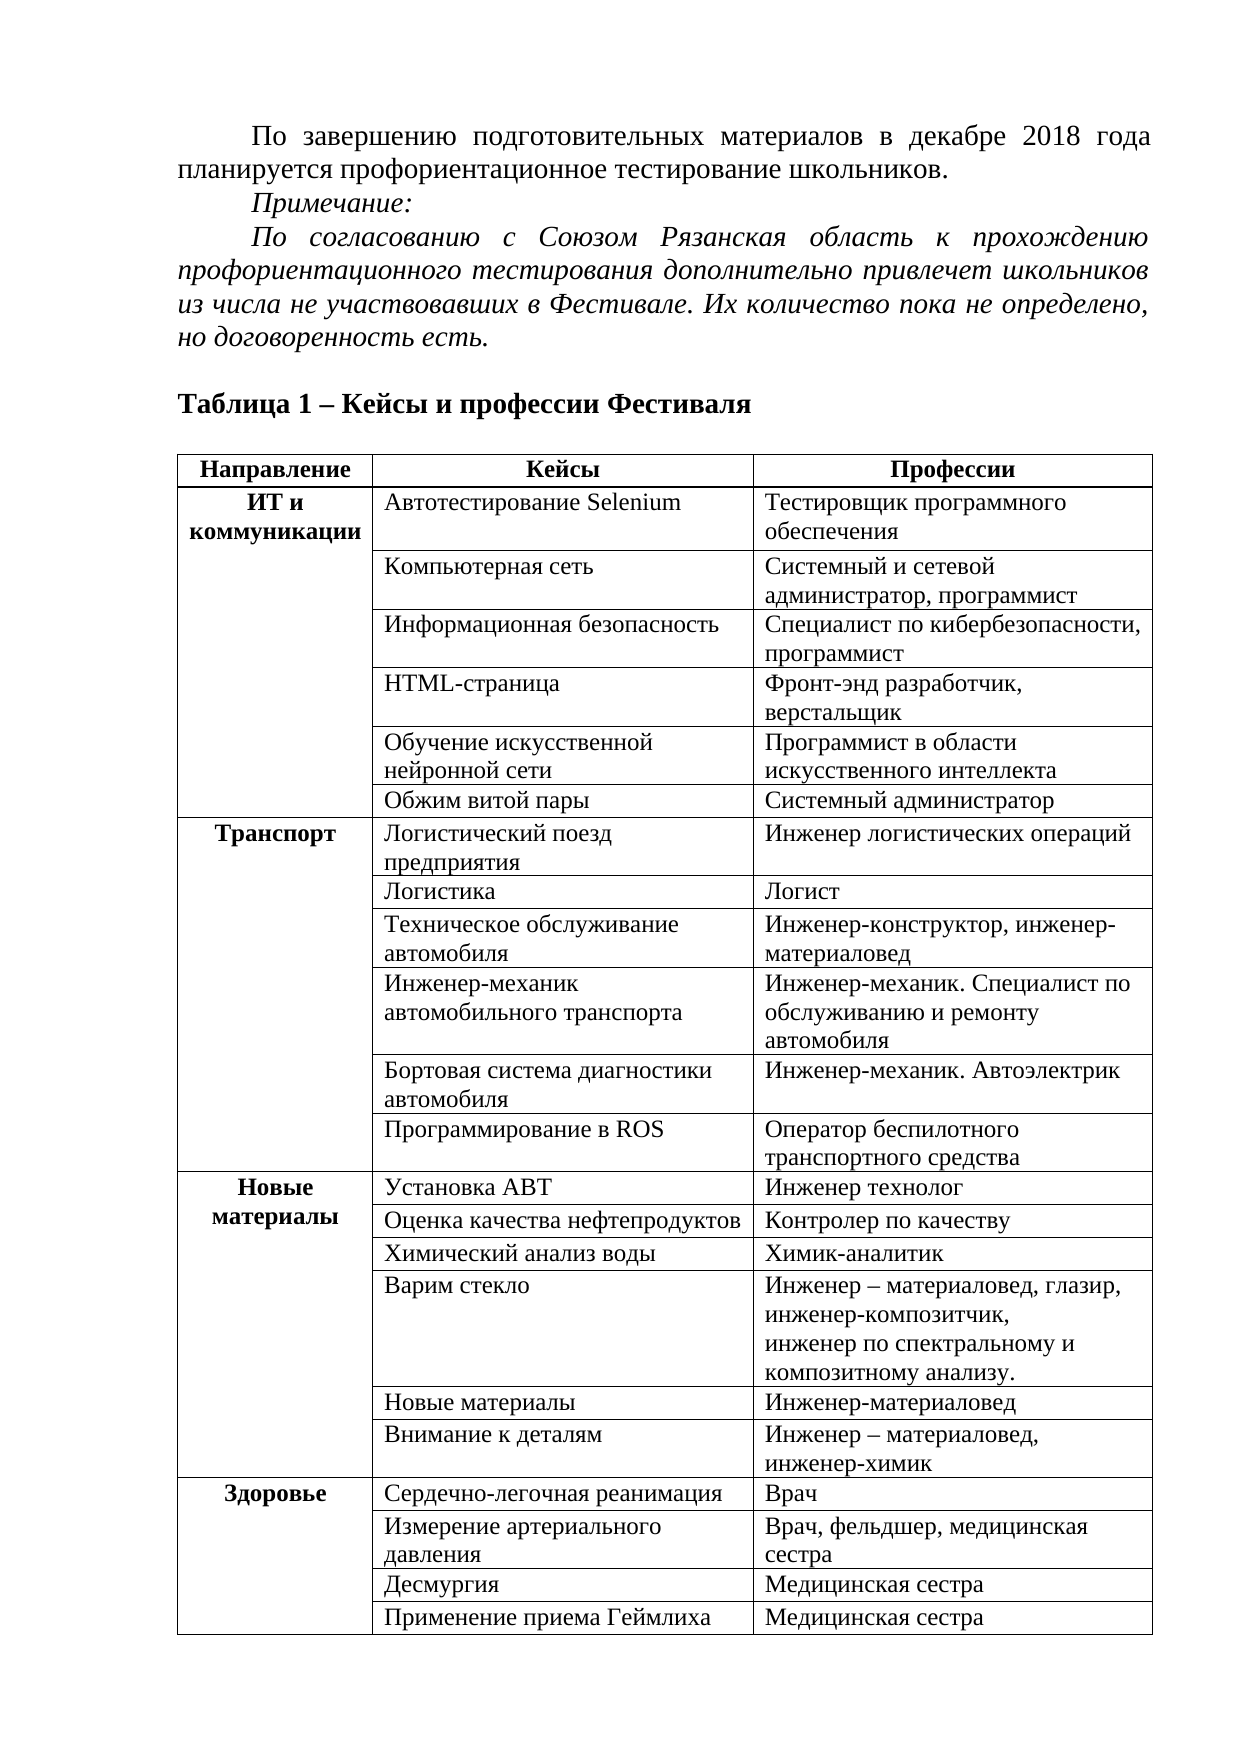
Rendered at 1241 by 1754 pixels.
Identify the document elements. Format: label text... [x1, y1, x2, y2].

table_cell Установка АВТ [373, 1172, 753, 1204]
table_cell Техническое обслуживание автомобиля [373, 909, 753, 967]
table_header Направление [178, 455, 372, 486]
table_cell Применение приема Геймлиха [373, 1602, 753, 1634]
text Примечание: [177, 185, 1152, 219]
table_cell Медицинская сестра [754, 1602, 1152, 1634]
table_cell Инженер-механик. Специалист по обслуживанию и ремонту автомобиля [754, 968, 1152, 1054]
table_cell Инженер технолог [754, 1172, 1152, 1204]
table_cell Сердечно-легочная реанимация [373, 1478, 753, 1510]
table_cell Инженер – материаловед, глазир, инженер-композитчик, инженер по спектральному и композитному анализу. [754, 1271, 1152, 1386]
table_cell Инженер логистических операций [754, 818, 1152, 875]
table_cell Инженер-конструктор, инженер-материаловед [754, 909, 1152, 967]
table_header Кейсы [373, 455, 753, 486]
table_cell Обучение искусственной нейронной сети [373, 727, 753, 784]
table_cell Фронт-энд разработчик, верстальщик [754, 668, 1152, 726]
table_cell Бортовая система диагностики автомобиля [373, 1055, 753, 1113]
table_cell Оператор беспилотного транспортного средства [754, 1114, 1152, 1171]
table_cell Новые материалы [178, 1172, 372, 1477]
table_cell Обжим витой пары [373, 785, 753, 817]
table_cell Тестировщик программного обеспечения [754, 488, 1152, 550]
table_cell Компьютерная сеть [373, 551, 753, 608]
text По завершению подготовительных материалов в декабре 2018 года планируется профориентационное тестирование школьников. [177, 118, 1152, 185]
table_cell Программист в области искусственного интеллекта [754, 727, 1152, 784]
text По согласованию с Союзом Рязанская область к прохождению профориентационного тестирования дополнительно привлечет школьников из числа не участвовавших в Фестивале. Их количество пока не определено, но договоренность есть. [177, 219, 1152, 353]
table_cell Контролер по качеству [754, 1205, 1152, 1237]
table_cell Программирование в ROS [373, 1114, 753, 1171]
table_cell Информационная безопасность [373, 610, 753, 667]
table_header Профессии [754, 455, 1152, 486]
table_cell Инженер-материаловед [754, 1387, 1152, 1418]
table_cell Системный администратор [754, 785, 1152, 817]
table_cell Инженер – материаловед, инженер-химик [754, 1420, 1152, 1477]
table_cell Оценка качества нефтепродуктов [373, 1205, 753, 1237]
table_cell Логист [754, 876, 1152, 908]
table_cell HTML-страница [373, 668, 753, 726]
table_cell Инженер-механик автомобильного транспорта [373, 968, 753, 1054]
table_cell Медицинская сестра [754, 1569, 1152, 1601]
table_cell Химический анализ воды [373, 1238, 753, 1269]
table_cell Здоровье [178, 1478, 372, 1634]
table_cell Транспорт [178, 818, 372, 1171]
table_cell ИТ и коммуникации [178, 488, 372, 817]
table_cell Автотестирование Selenium [373, 488, 753, 550]
table_cell Инженер-механик. Автоэлектрик [754, 1055, 1152, 1113]
text Таблица 1 – Кейсы и профессии Фестиваля [177, 386, 1152, 420]
table_cell Специалист по кибербезопасности, программист [754, 610, 1152, 667]
table_cell Десмургия [373, 1569, 753, 1601]
table_cell Логистика [373, 876, 753, 908]
table_cell Новые материалы [373, 1387, 753, 1418]
table_cell Варим стекло [373, 1271, 753, 1386]
table_cell Врач, фельдшер, медицинская сестра [754, 1511, 1152, 1568]
table_cell Химик-аналитик [754, 1238, 1152, 1269]
table_cell Системный и сетевой администратор, программист [754, 551, 1152, 608]
table_cell Врач [754, 1478, 1152, 1510]
table_cell Логистический поезд предприятия [373, 818, 753, 875]
table_cell Внимание к деталям [373, 1420, 753, 1477]
table_cell Измерение артериального давления [373, 1511, 753, 1568]
